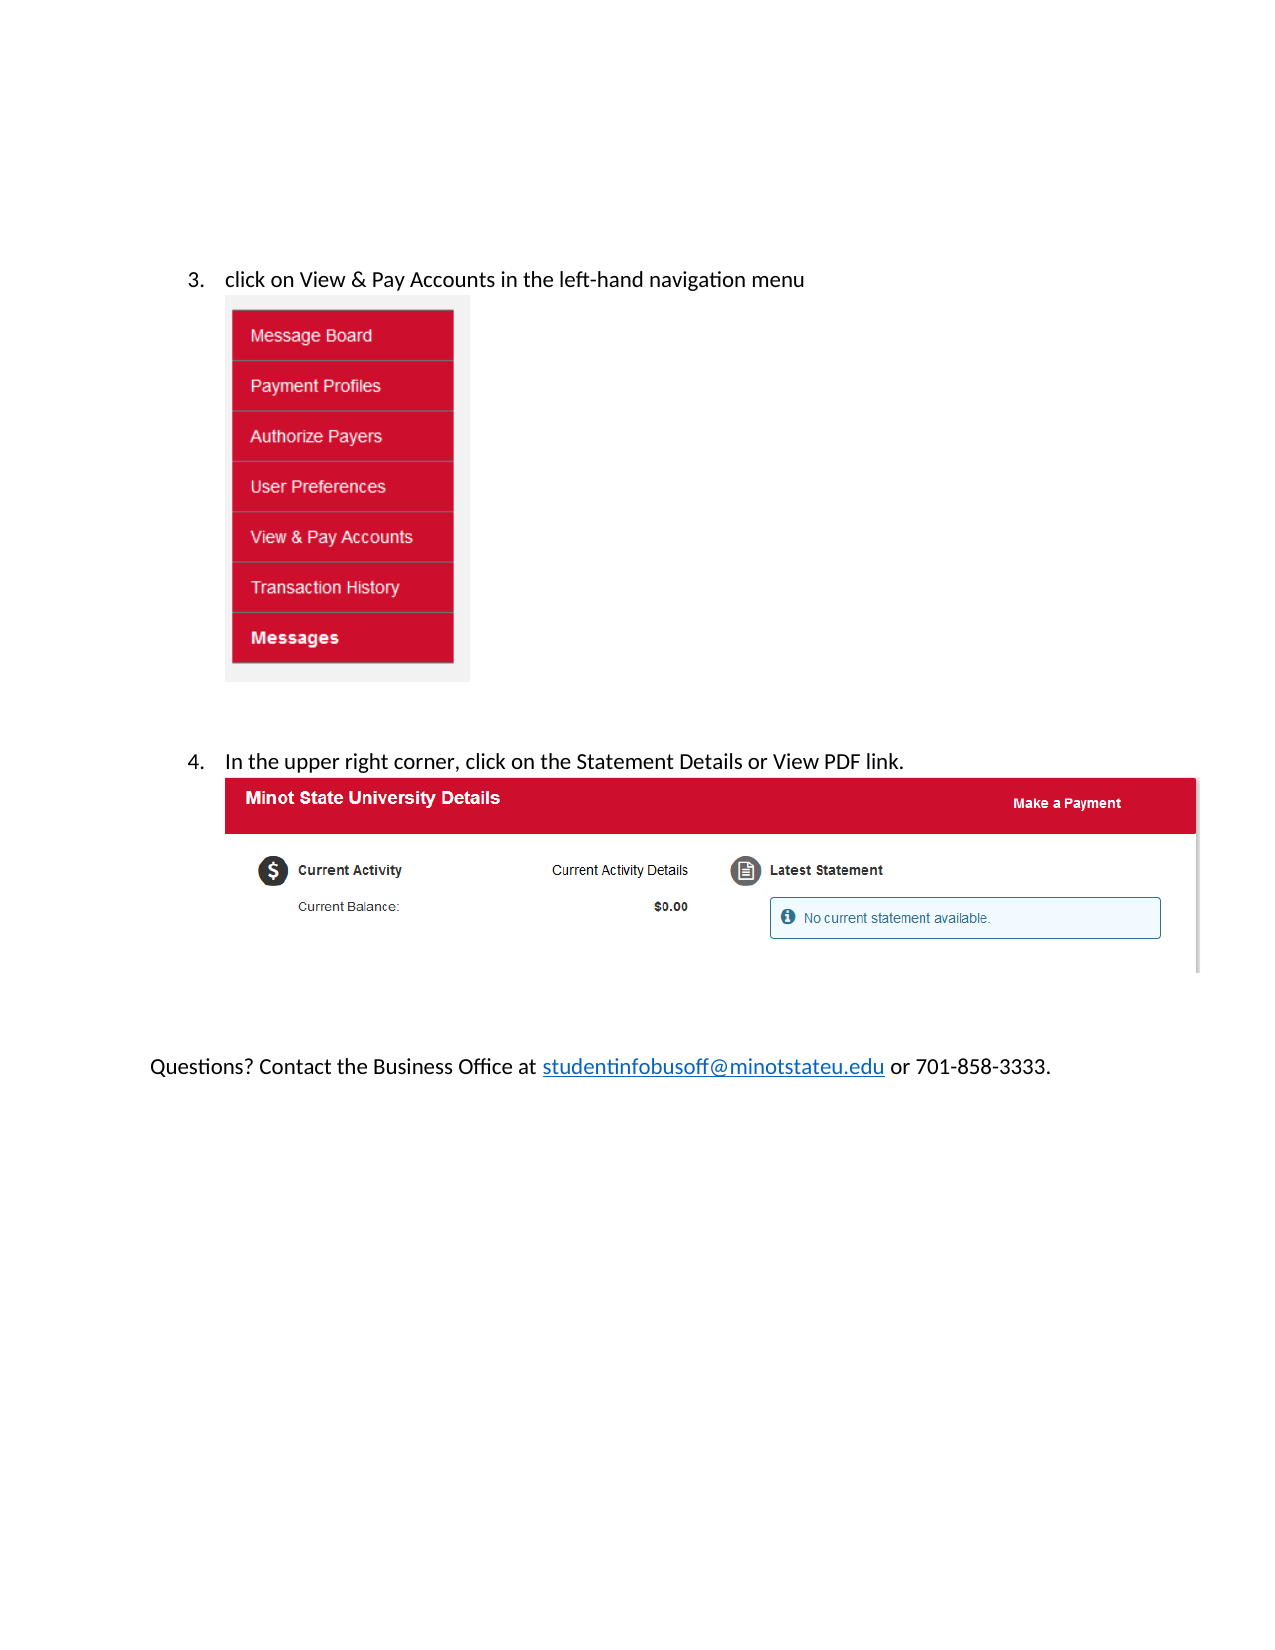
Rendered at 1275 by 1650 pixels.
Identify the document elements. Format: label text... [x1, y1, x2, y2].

list click on View & Pay Accounts in the left-hand navigation menu [187, 265, 1125, 293]
picture [225, 777, 1200, 973]
text Questions? Contact the Business Office at studentinfobusoff@minotstateu.edu or 701-858-3333. [150, 1052, 1125, 1080]
list In the upper right corner, click on the Statement Details or View PDF link. [187, 747, 1125, 775]
picture [225, 295, 471, 682]
